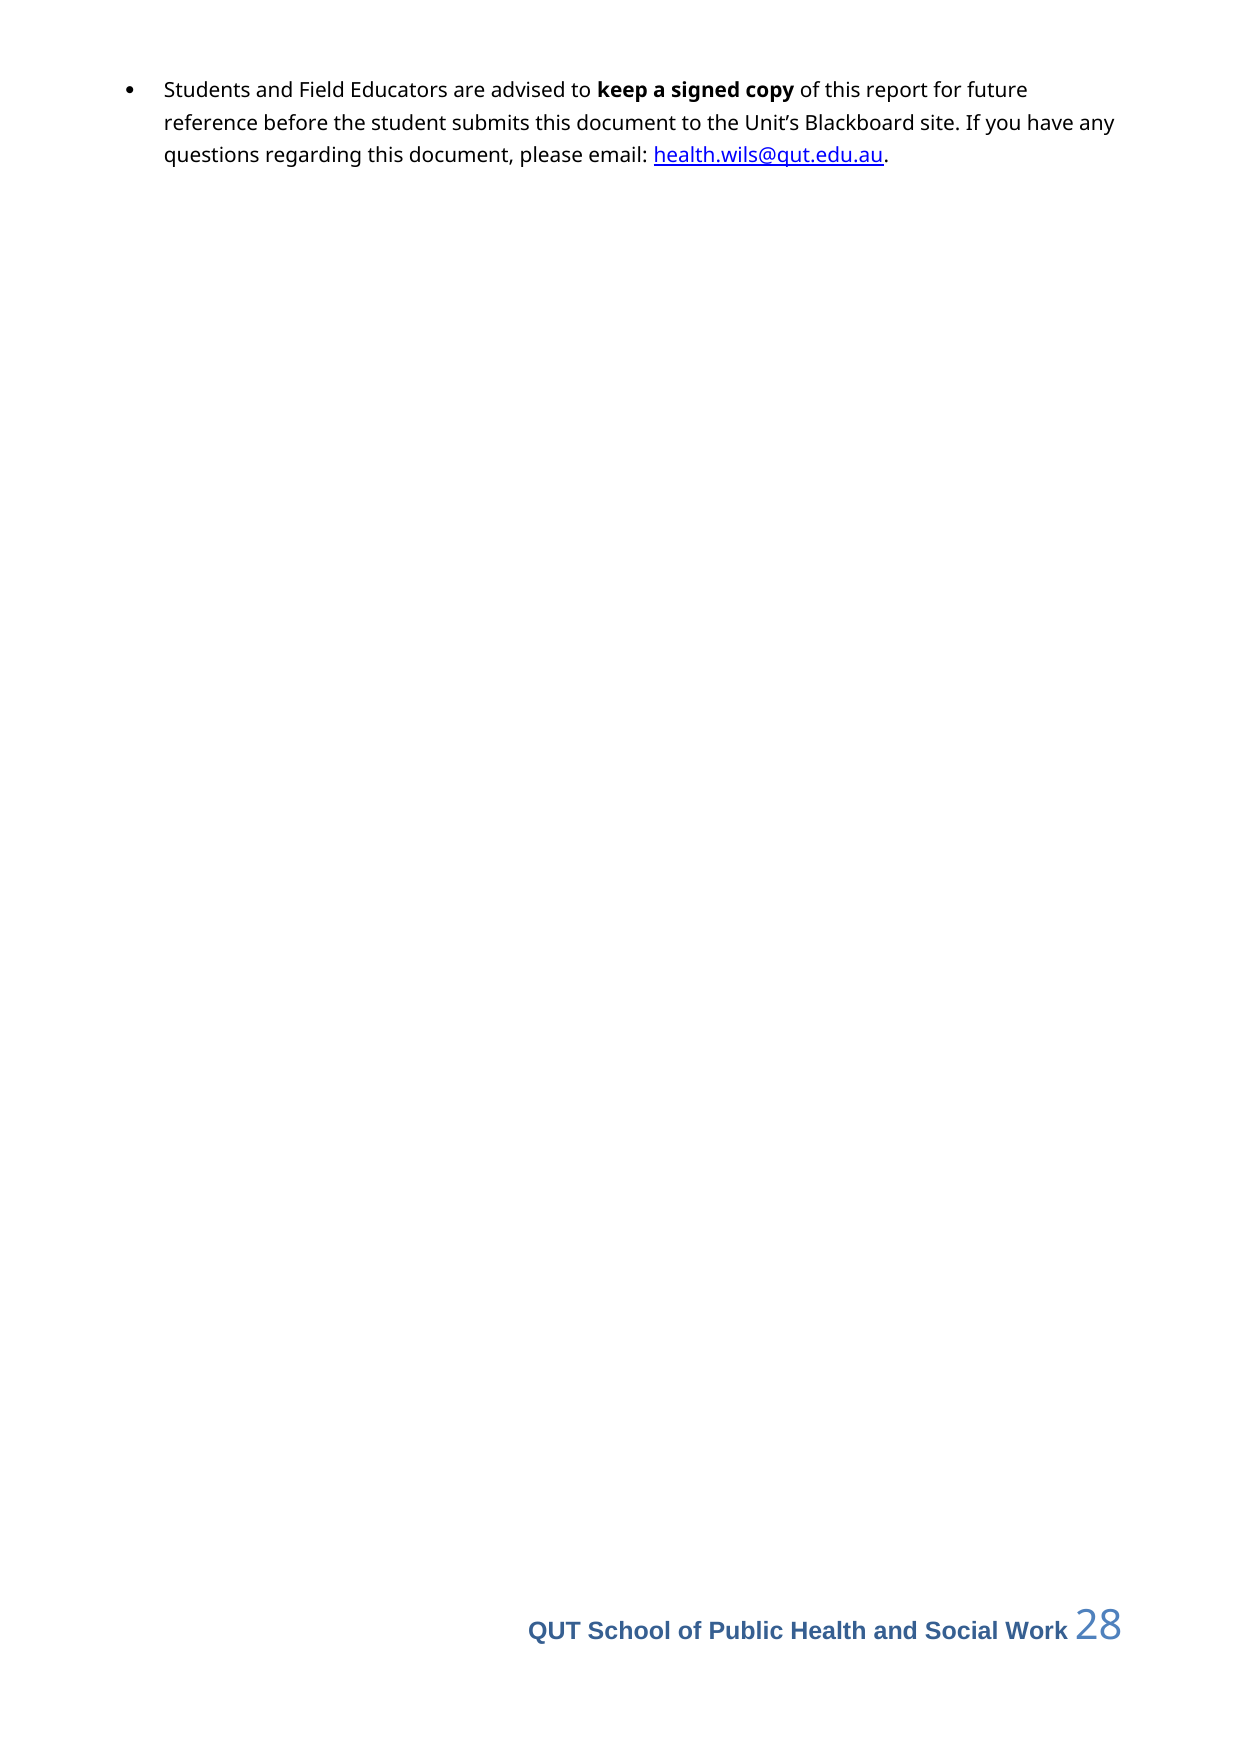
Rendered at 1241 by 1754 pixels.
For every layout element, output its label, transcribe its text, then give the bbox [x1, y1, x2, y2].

list Students and Field Educators are advised to keep a signed copy of this report for future reference before the student submits this document to the Unit’s Blackboard site. If you have any questions regarding this document, please email: health.wils@qut.edu.au. [126, 75, 1122, 169]
